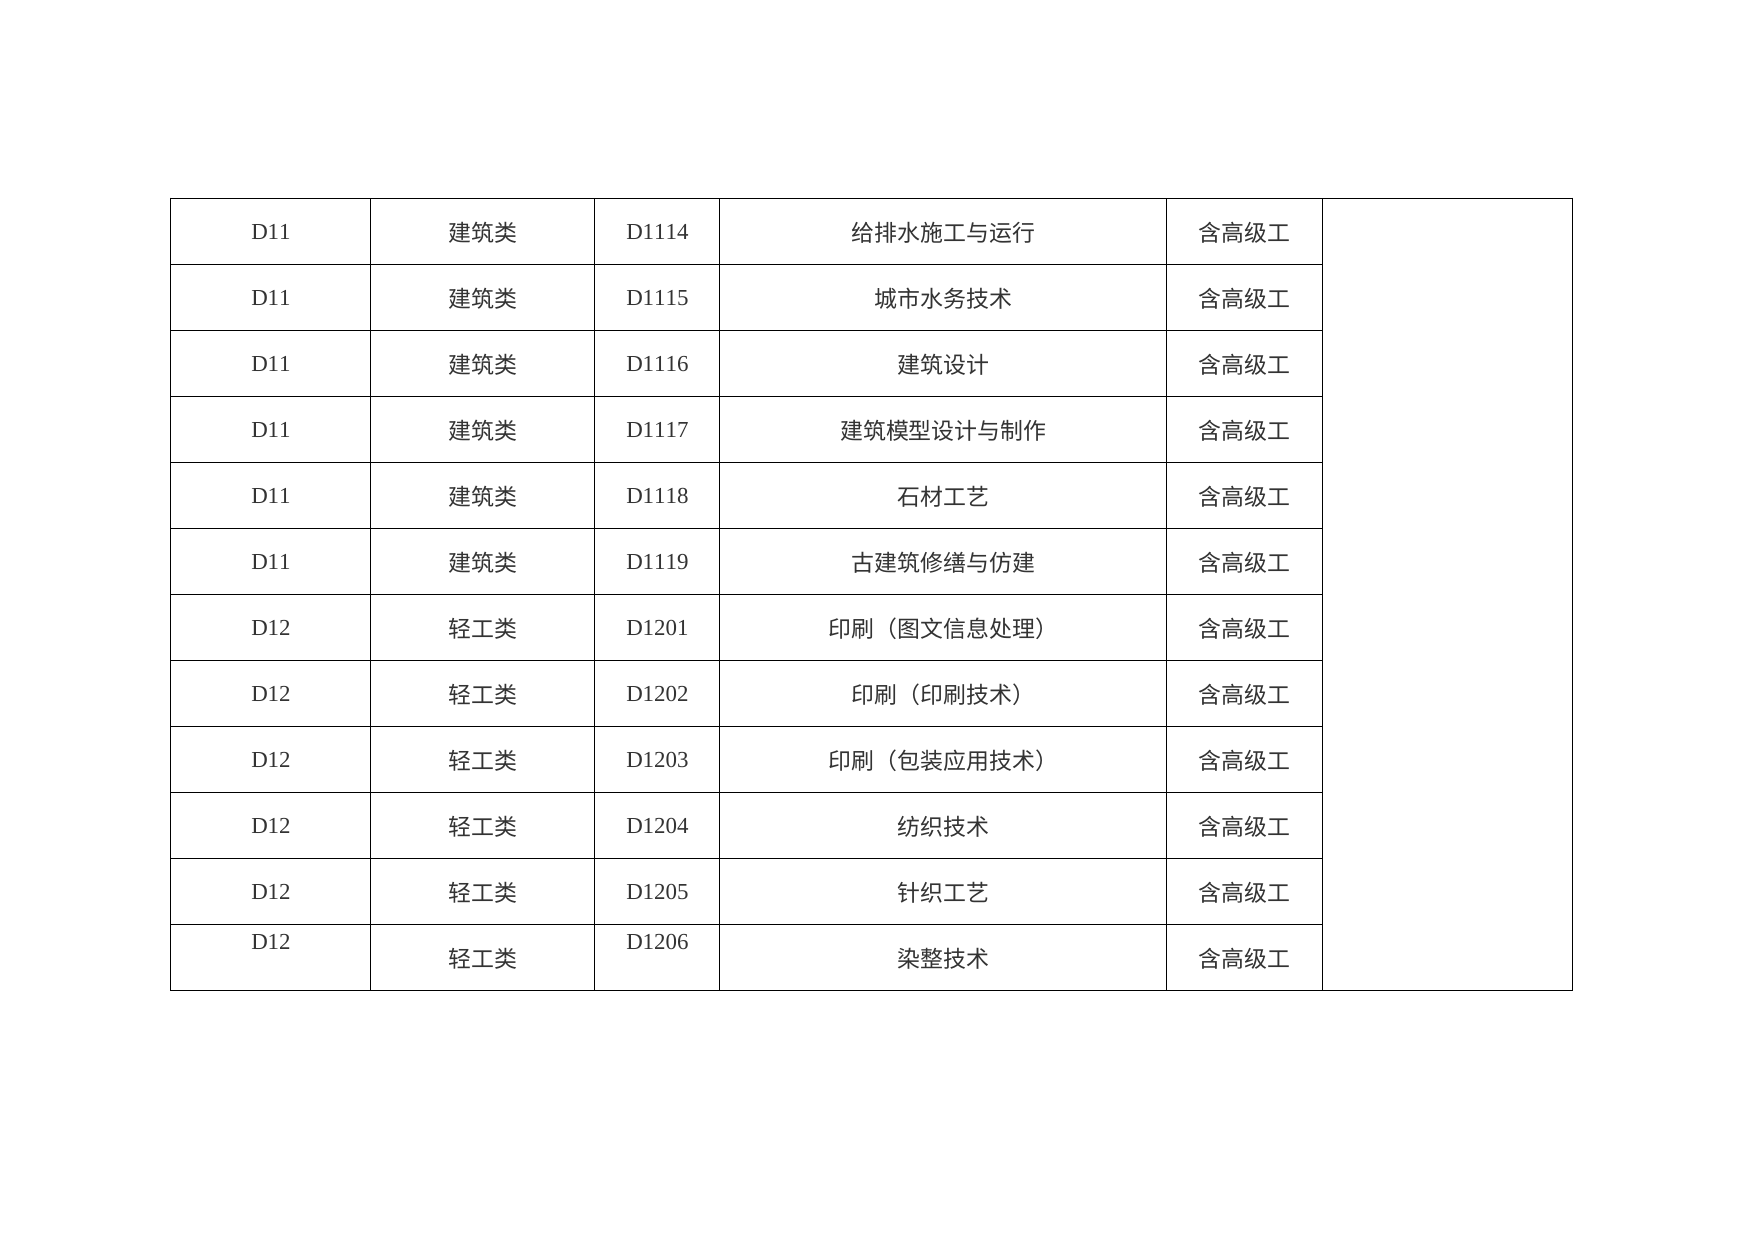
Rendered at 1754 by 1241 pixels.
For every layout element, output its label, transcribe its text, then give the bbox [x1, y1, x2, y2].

table_cell D11 [171, 331, 370, 396]
table_cell 针织工艺 [720, 859, 1166, 924]
table_cell 建筑类 [371, 199, 594, 264]
table_cell 轻工类 [371, 661, 594, 726]
table_cell 轻工类 [371, 859, 594, 924]
table_cell D1204 [595, 793, 719, 858]
table_cell 含高级工 [1167, 199, 1322, 264]
table_cell 含高级工 [1167, 595, 1322, 660]
table_cell 建筑设计 [720, 331, 1166, 396]
table_cell 石材工艺 [720, 463, 1166, 528]
table_cell D11 [171, 397, 370, 462]
table_cell D12 [171, 793, 370, 858]
table_cell D12 [171, 925, 370, 990]
table_cell D1203 [595, 727, 719, 792]
table_cell 轻工类 [371, 727, 594, 792]
table_cell 建筑类 [371, 397, 594, 462]
table_cell D1202 [595, 661, 719, 726]
table_cell D1201 [595, 595, 719, 660]
table_cell D1205 [595, 859, 719, 924]
table_cell 含高级工 [1167, 463, 1322, 528]
table_cell 含高级工 [1167, 661, 1322, 726]
table_cell 建筑类 [371, 265, 594, 330]
table_cell D12 [171, 595, 370, 660]
table_cell 城市水务技术 [720, 265, 1166, 330]
table_cell 含高级工 [1167, 793, 1322, 858]
table_cell 轻工类 [371, 793, 594, 858]
table_cell 印刷（印刷技术） [720, 661, 1166, 726]
table_cell 纺织技术 [720, 793, 1166, 858]
table_cell 建筑类 [371, 529, 594, 594]
table_cell D12 [171, 661, 370, 726]
table_cell 印刷（图文信息处理） [720, 595, 1166, 660]
table_cell 含高级工 [1167, 859, 1322, 924]
table_cell 轻工类 [371, 925, 594, 990]
table_cell D12 [171, 727, 370, 792]
table_cell 含高级工 [1167, 529, 1322, 594]
table_cell 含高级工 [1167, 925, 1322, 990]
table_cell 含高级工 [1167, 727, 1322, 792]
table_cell 轻工类 [371, 595, 594, 660]
table_cell D12 [171, 859, 370, 924]
table_cell D1119 [595, 529, 719, 594]
table_cell 含高级工 [1167, 331, 1322, 396]
table_cell D1114 [595, 199, 719, 264]
table_cell D1116 [595, 331, 719, 396]
table_cell D11 [171, 265, 370, 330]
table_cell 建筑模型设计与制作 [720, 397, 1166, 462]
table_cell 印刷（包装应用技术） [720, 727, 1166, 792]
table_cell D11 [171, 529, 370, 594]
table_cell 含高级工 [1167, 265, 1322, 330]
table_cell D1115 [595, 265, 719, 330]
table_cell D1117 [595, 397, 719, 462]
table_cell 建筑类 [371, 331, 594, 396]
table_cell D11 [171, 199, 370, 264]
table_cell 含高级工 [1167, 397, 1322, 462]
table_cell 建筑类 [371, 463, 594, 528]
table_cell 古建筑修缮与仿建 [720, 529, 1166, 594]
table_cell 染整技术 [720, 925, 1166, 990]
table_cell D1206 [595, 925, 719, 990]
table_cell D1118 [595, 463, 719, 528]
table_cell D11 [171, 463, 370, 528]
table_cell 给排水施工与运行 [720, 199, 1166, 264]
